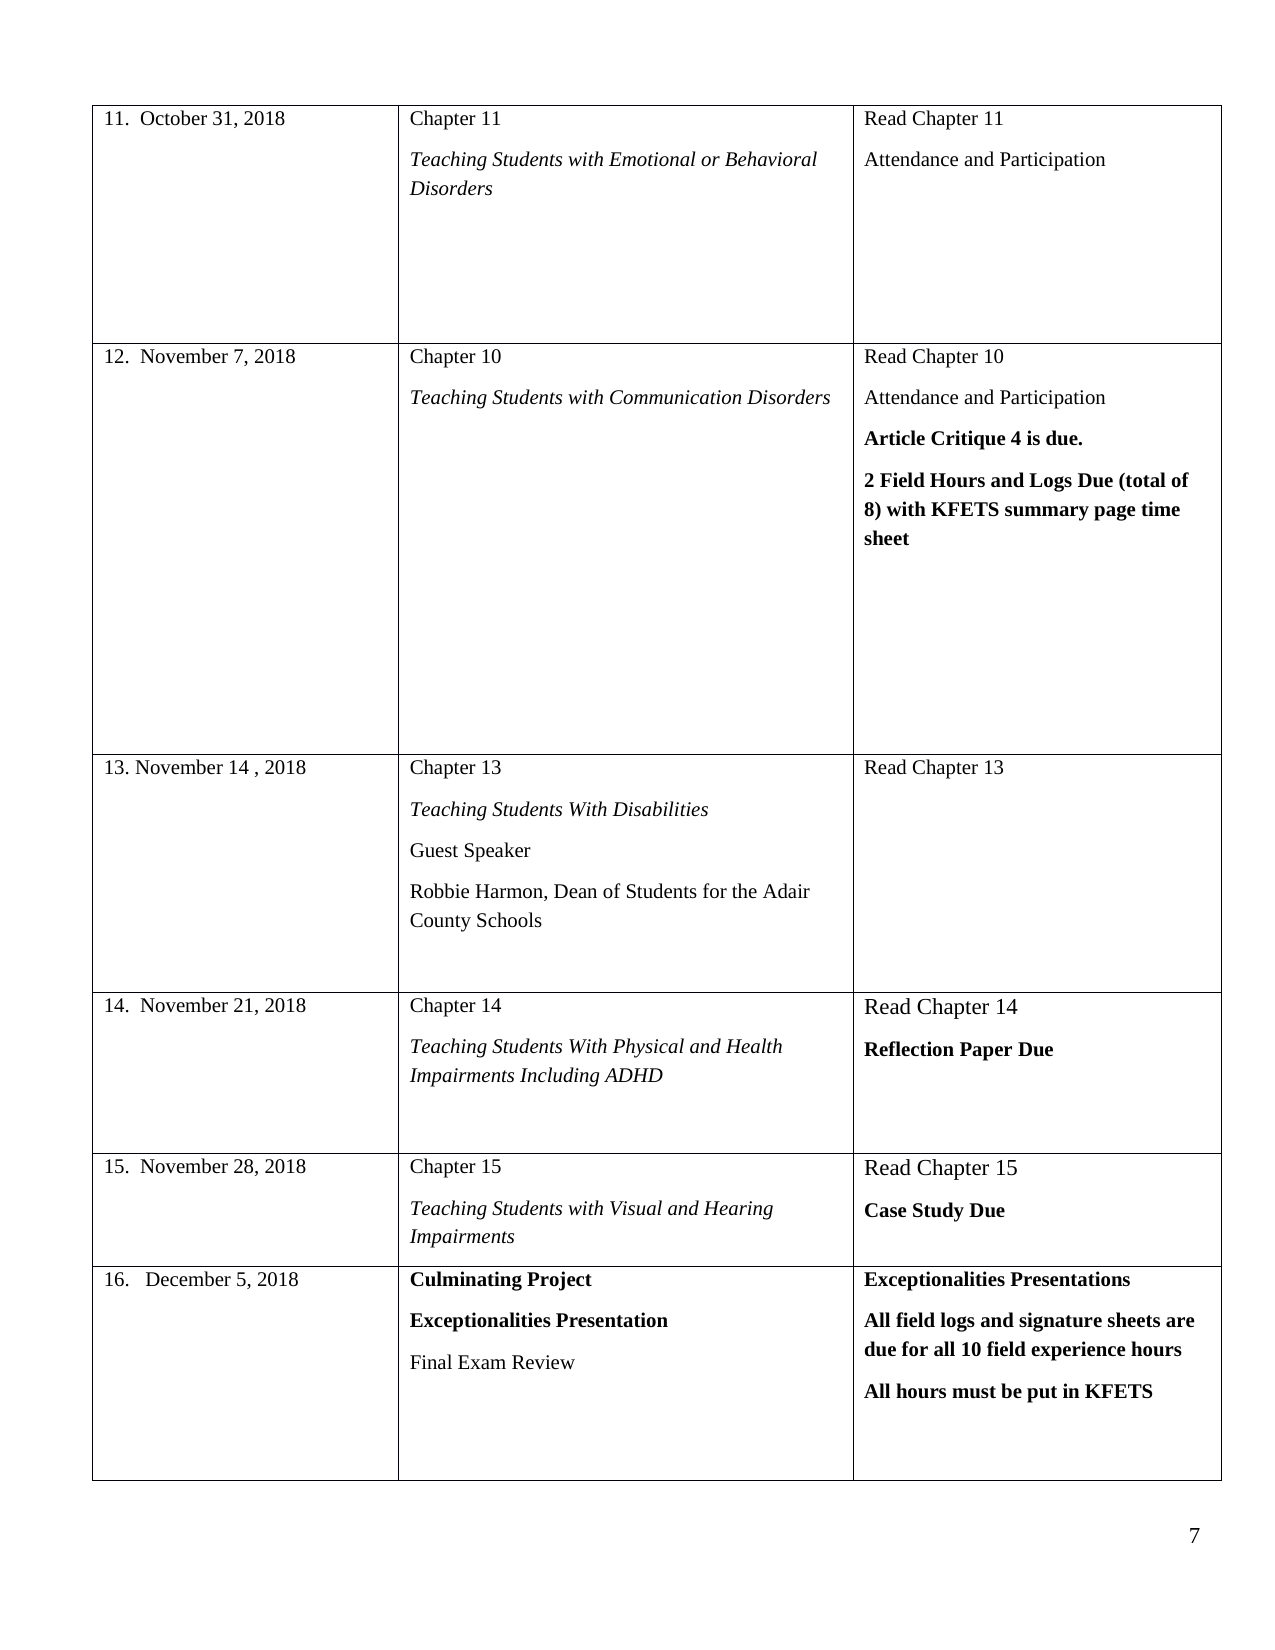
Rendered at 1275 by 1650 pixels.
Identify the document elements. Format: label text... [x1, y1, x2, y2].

table_cell 15. November 28, 2018 [93, 1154, 398, 1266]
table_cell 14. November 21, 2018 [93, 993, 398, 1153]
table_cell Chapter 10 Teaching Students with Communication Disorders [399, 344, 853, 754]
table_cell Chapter 15 Teaching Students with Visual and Hearing Impairments [399, 1154, 853, 1266]
table_cell Read Chapter 11 Attendance and Participation [854, 106, 1221, 343]
table_cell Chapter 14 Teaching Students With Physical and Health Impairments Including ADHD [399, 993, 853, 1153]
table_cell Read Chapter 13 [854, 755, 1221, 992]
table_cell Read Chapter 10 Attendance and Participation Article Critique 4 is due. 2 Field Hours and Logs Due (total of 8) with KFETS summary page time sheet [854, 344, 1221, 754]
table_cell 13. November 14 , 2018 [93, 755, 398, 992]
table_cell Chapter 11 Teaching Students with Emotional or Behavioral Disorders [399, 106, 853, 343]
table_cell Exceptionalities Presentations All field logs and signature sheets are due for all 10 field experience hours All hours must be put in KFETS [854, 1267, 1221, 1480]
table_cell 11. October 31, 2018 [93, 106, 398, 343]
table_cell Read Chapter 14 Reflection Paper Due [854, 993, 1221, 1153]
table_cell Read Chapter 15 Case Study Due [854, 1154, 1221, 1266]
table_cell Culminating Project Exceptionalities Presentation Final Exam Review [399, 1267, 853, 1480]
table_cell Chapter 13 Teaching Students With Disabilities Guest Speaker Robbie Harmon, Dean of Students for the Adair County Schools [399, 755, 853, 992]
table_cell 12. November 7, 2018 [93, 344, 398, 754]
table_cell 16. December 5, 2018 [93, 1267, 398, 1480]
